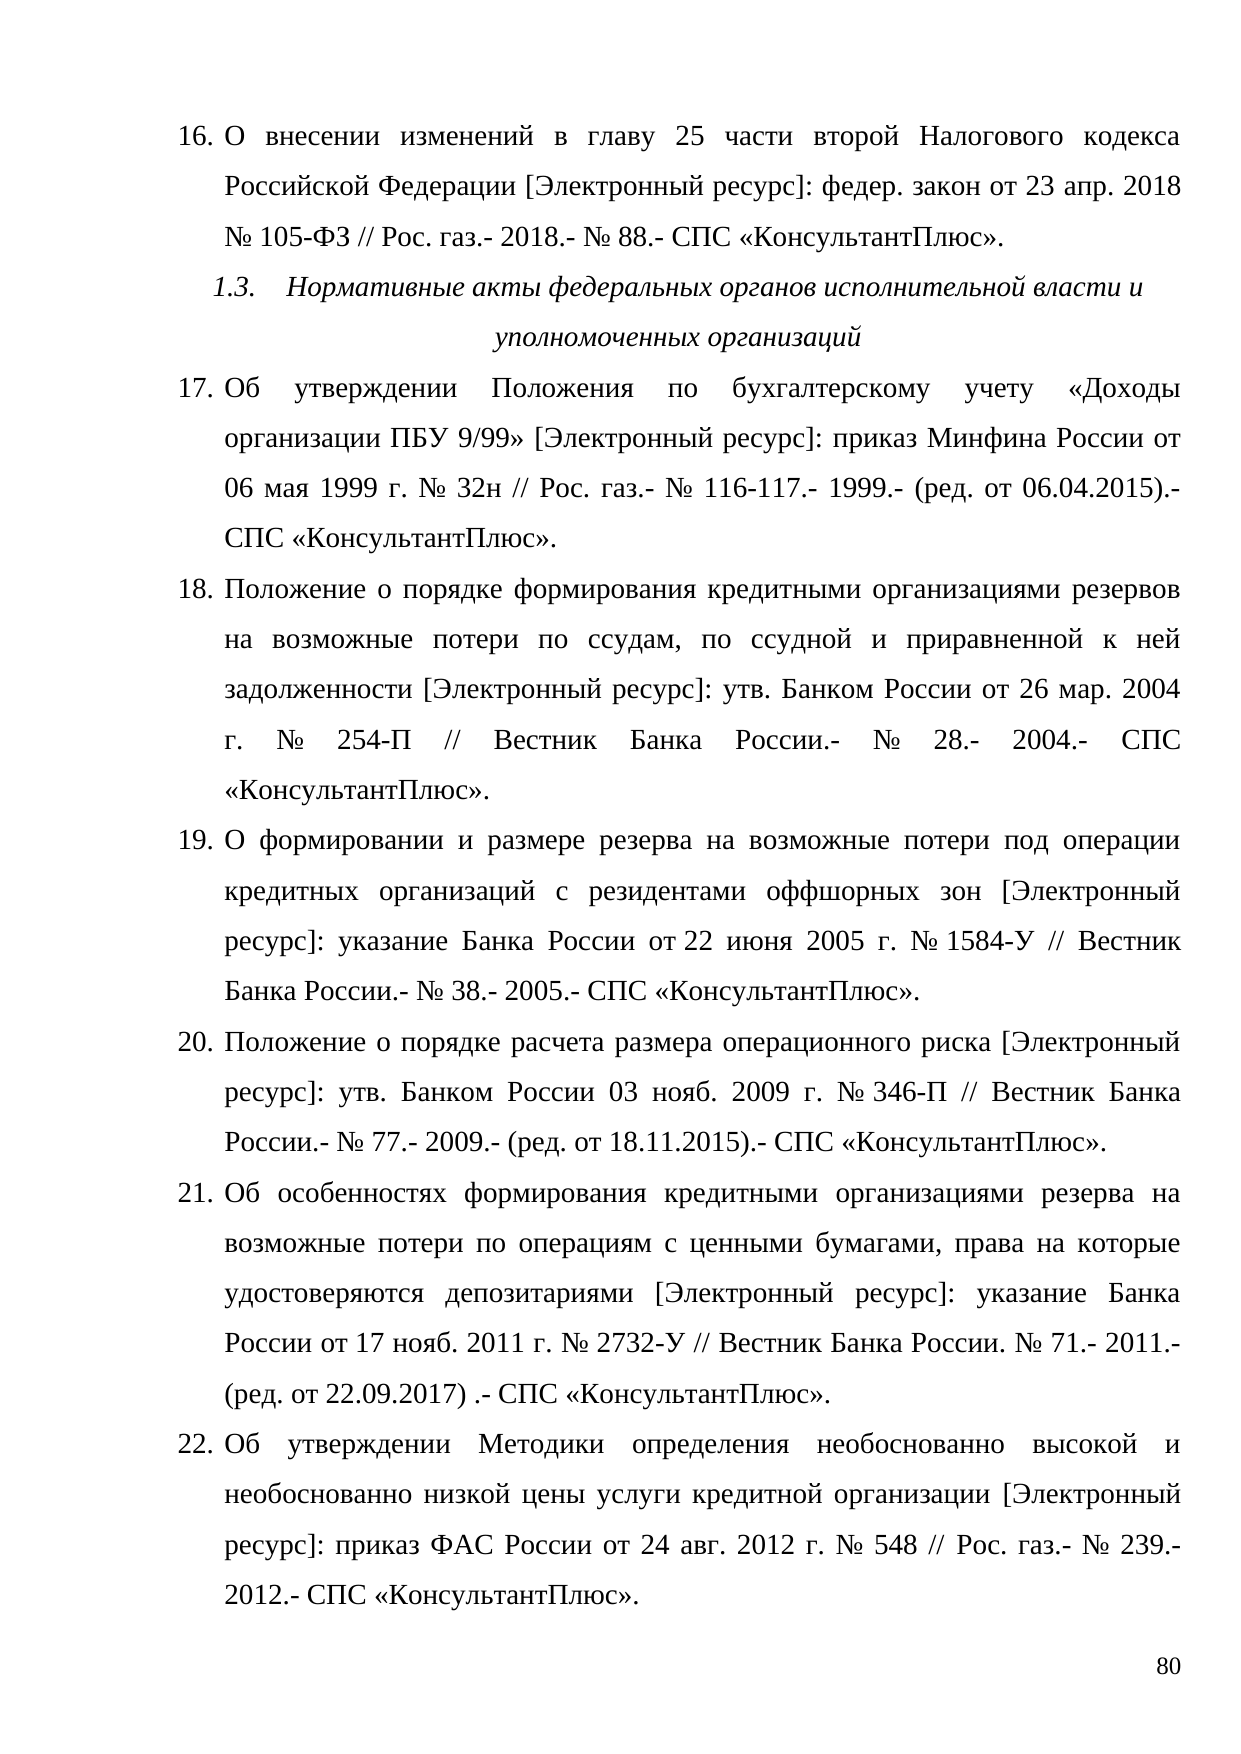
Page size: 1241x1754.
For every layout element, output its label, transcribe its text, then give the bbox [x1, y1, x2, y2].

list Нормативные акты федеральных органов исполнительной власти и уполномоченных организаций [177, 269, 1181, 353]
list Об особенностях формирования кредитными организациями резерва на возможные потери по операциям с ценными бумагами, права на которые удостоверяются депозитариями [Электронный ресурс]: указание Банка России от 17 нояб. 2011 г. № 2732-У // Вестник Банка России. № 71.- 2011.- (ред. от 22.09.2017) .- СПС «КонсультантПлюс». [177, 1175, 1181, 1409]
list Об утверждении Методики определения необоснованно высокой и необоснованно низкой цены услуги кредитной организации [Электронный ресурс]: приказ ФАС России от 24 авг. 2012 г. № 548 // Рос. газ.- № 239.- 2012.- СПС «КонсультантПлюс». [177, 1426, 1181, 1611]
list О внесении изменений в главу 25 части второй Налогового кодекса Российской Федерации [Электронный ресурс]: федер. закон от 23 апр. 2018 № 105-ФЗ // Рос. газ.- 2018.- № 88.- СПС «КонсультантПлюс». [177, 118, 1181, 252]
list О формировании и размере резерва на возможные потери под операции кредитных организаций с резидентами оффшорных зон [Электронный ресурс]: указание Банка России от 22 июня 2005 г. № 1584-У // Вестник Банка России.- № 38.- 2005.- СПС «КонсультантПлюс». [177, 822, 1181, 1007]
list Об утверждении Положения по бухгалтерскому учету «Доходы организации ПБУ 9/99» [Электронный ресурс]: приказ Минфина России от 06 мая 1999 г. № 32н // Рос. газ.- № 116-117.- 1999.- (ред. от 06.04.2015).- СПС «КонсультантПлюс». [177, 370, 1181, 554]
list Положение о порядке формирования кредитными организациями резервов на возможные потери по ссудам, по ссудной и приравненной к ней задолженности [Электронный ресурс]: утв. Банком России от 26 мар. 2004 г. № 254-П // Вестник Банка России.- № 28.- 2004.- СПС «КонсультантПлюс». [177, 571, 1181, 806]
list Положение о порядке расчета размера операционного риска [Электронный ресурс]: утв. Банком России 03 нояб. 2009 г. № 346-П // Вестник Банка России.- № 77.- 2009.- (ред. от 18.11.2015).- СПС «КонсультантПлюс». [177, 1024, 1181, 1158]
